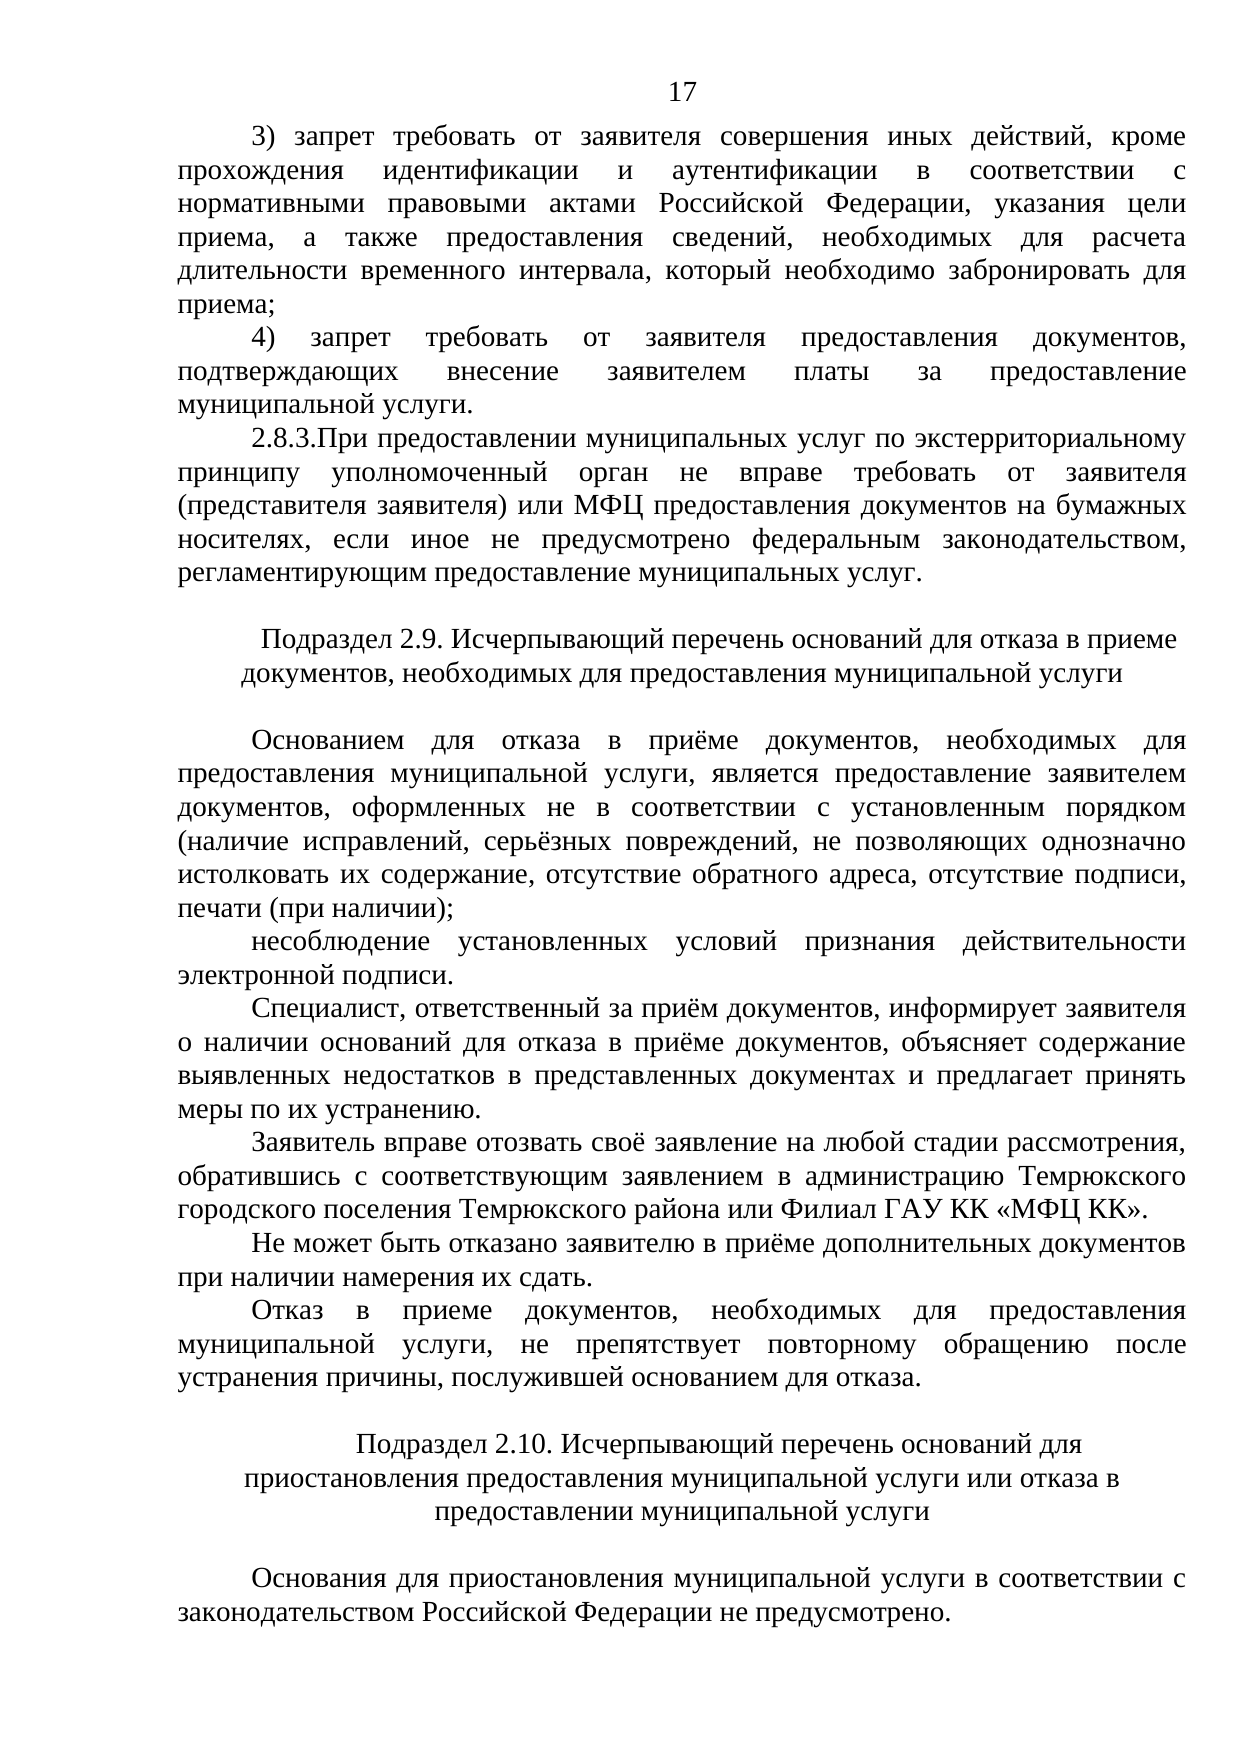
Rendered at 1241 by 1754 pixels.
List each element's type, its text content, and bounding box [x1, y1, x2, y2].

text Специалист, ответственный за приём документов, информирует заявителя о наличии оснований для отказа в приёме документов, объясняет содержание выявленных недостатков в представленных документах и предлагает принять меры по их устранению. [177, 990, 1187, 1124]
text Подраздел 2.10. Исчерпывающий перечень оснований для приостановления предоставления муниципальной услуги или отказа в предоставлении муниципальной услуги [177, 1426, 1187, 1527]
text Подраздел 2.9. Исчерпывающий перечень оснований для отказа в приеме документов, необходимых для предоставления муниципальной услуги [177, 621, 1187, 688]
text Отказ в приеме документов, необходимых для предоставления муниципальной услуги, не препятствует повторному обращению после устранения причины, послужившей основанием для отказа. [177, 1292, 1187, 1393]
text Основания для приостановления муниципальной услуги в соответствии с законодательством Российской Федерации не предусмотрено. [177, 1561, 1187, 1628]
text Основанием для отказа в приёме документов, необходимых для предоставления муниципальной услуги, является предоставление заявителем документов, оформленных не в соответствии с установленным порядком (наличие исправлений, серьёзных повреждений, не позволяющих однозначно истолковать их содержание, отсутствие обратного адреса, отсутствие подписи, печати (при наличии); [177, 722, 1187, 923]
text несоблюдение установленных условий признания действительности электронной подписи. [177, 923, 1187, 990]
text 2.8.3.При предоставлении муниципальных услуг по экстерриториальному принципу уполномоченный орган не вправе требовать от заявителя (представителя заявителя) или МФЦ предоставления документов на бумажных носителях, если иное не предусмотрено федеральным законодательством, регламентирующим предоставление муниципальных услуг. [177, 420, 1187, 588]
text Заявитель вправе отозвать своё заявление на любой стадии рассмотрения, обратившись с соответствующим заявлением в администрацию Темрюкского городского поселения Темрюкского района или Филиал ГАУ КК «МФЦ КК». [177, 1124, 1187, 1225]
text 4) запрет требовать от заявителя предоставления документов, подтверждающих внесение заявителем платы за предоставление муниципальной услуги. [177, 319, 1187, 420]
text 3) запрет требовать от заявителя совершения иных действий, кроме прохождения идентификации и аутентификации в соответствии с нормативными правовыми актами Российской Федерации, указания цели приема, а также предоставления сведений, необходимых для расчета длительности временного интервала, который необходимо забронировать для приема; [177, 118, 1187, 319]
text Не может быть отказано заявителю в приёме дополнительных документов при наличии намерения их сдать. [177, 1225, 1187, 1292]
